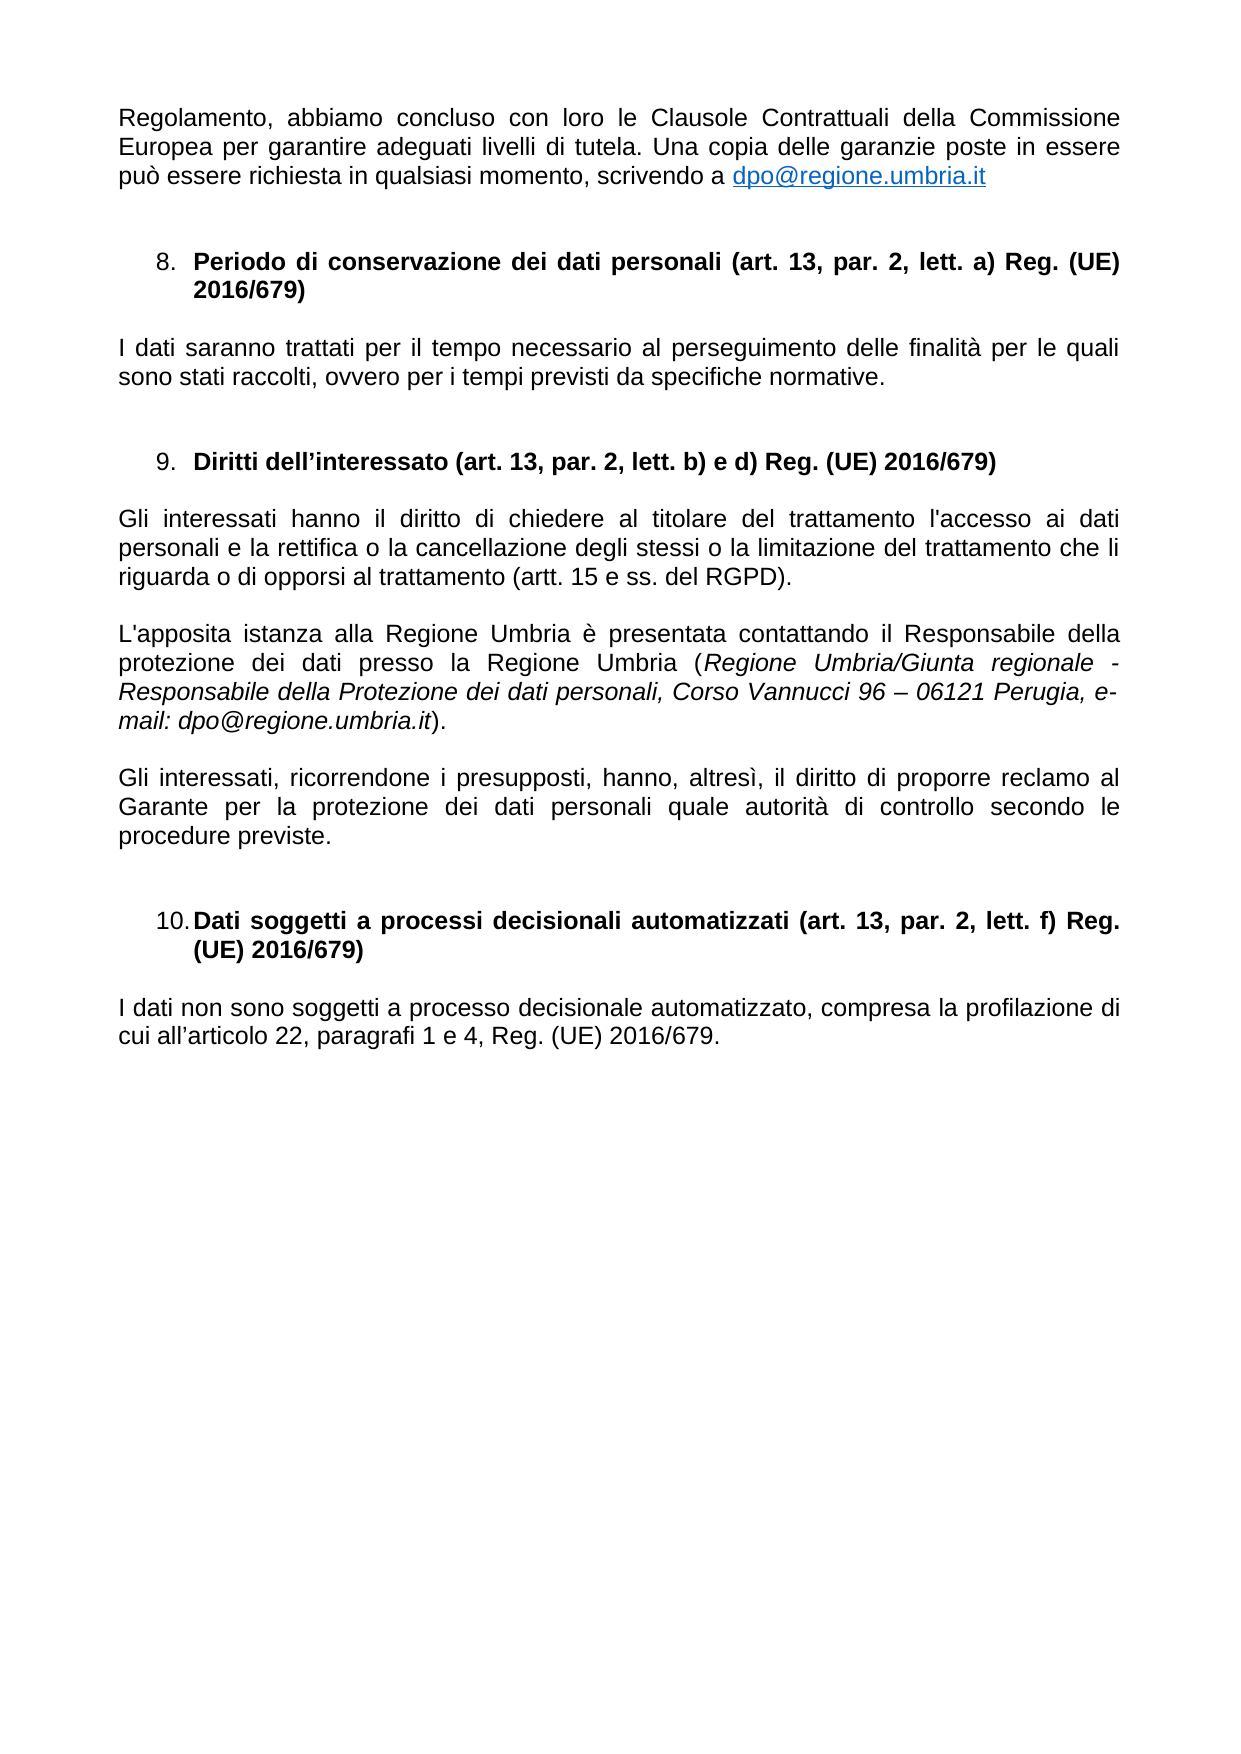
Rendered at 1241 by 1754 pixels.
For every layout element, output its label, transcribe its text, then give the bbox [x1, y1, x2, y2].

list Diritti dell’interessato (art. 13, par. 2, lett. b) e d) Reg. (UE) 2016/679) [156, 447, 1122, 476]
list Periodo di conservazione dei dati personali (art. 13, par. 2, lett. a) Reg. (UE) 2016/679) [156, 246, 1122, 304]
text Gli interessati hanno il diritto di chiedere al titolare del trattamento l'accesso ai dati personali e la rettifica o la cancellazione degli stessi o la limitazione del trattamento che li riguarda o di opporsi al trattamento (artt. 15 e ss. del RGPD). [118, 504, 1122, 591]
text I dati non sono soggetti a processo decisionale automatizzato, compresa la profilazione di cui all’articolo 22, paragrafi 1 e 4, Reg. (UE) 2016/679. [118, 992, 1122, 1050]
text I dati saranno trattati per il tempo necessario al perseguimento delle finalità per le quali sono stati raccolti, ovvero per i tempi previsti da specifiche normative. [118, 333, 1122, 390]
text L'apposita istanza alla Regione Umbria è presentata contattando il Responsabile della protezione dei dati presso la Regione Umbria (Regione Umbria/Giunta regionale - Responsabile della Protezione dei dati personali, Corso Vannucci 96 – 06121 Perugia, e-mail: dpo@regione.umbria.it). [118, 619, 1122, 734]
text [118, 103, 1122, 190]
text Gli interessati, ricorrendone i presupposti, hanno, altresì, il diritto di proporre reclamo al Garante per la protezione dei dati personali quale autorità di controllo secondo le procedure previste. [118, 763, 1122, 849]
list Dati soggetti a processi decisionali automatizzati (art. 13, par. 2, lett. f) Reg. (UE) 2016/679) [156, 906, 1122, 964]
